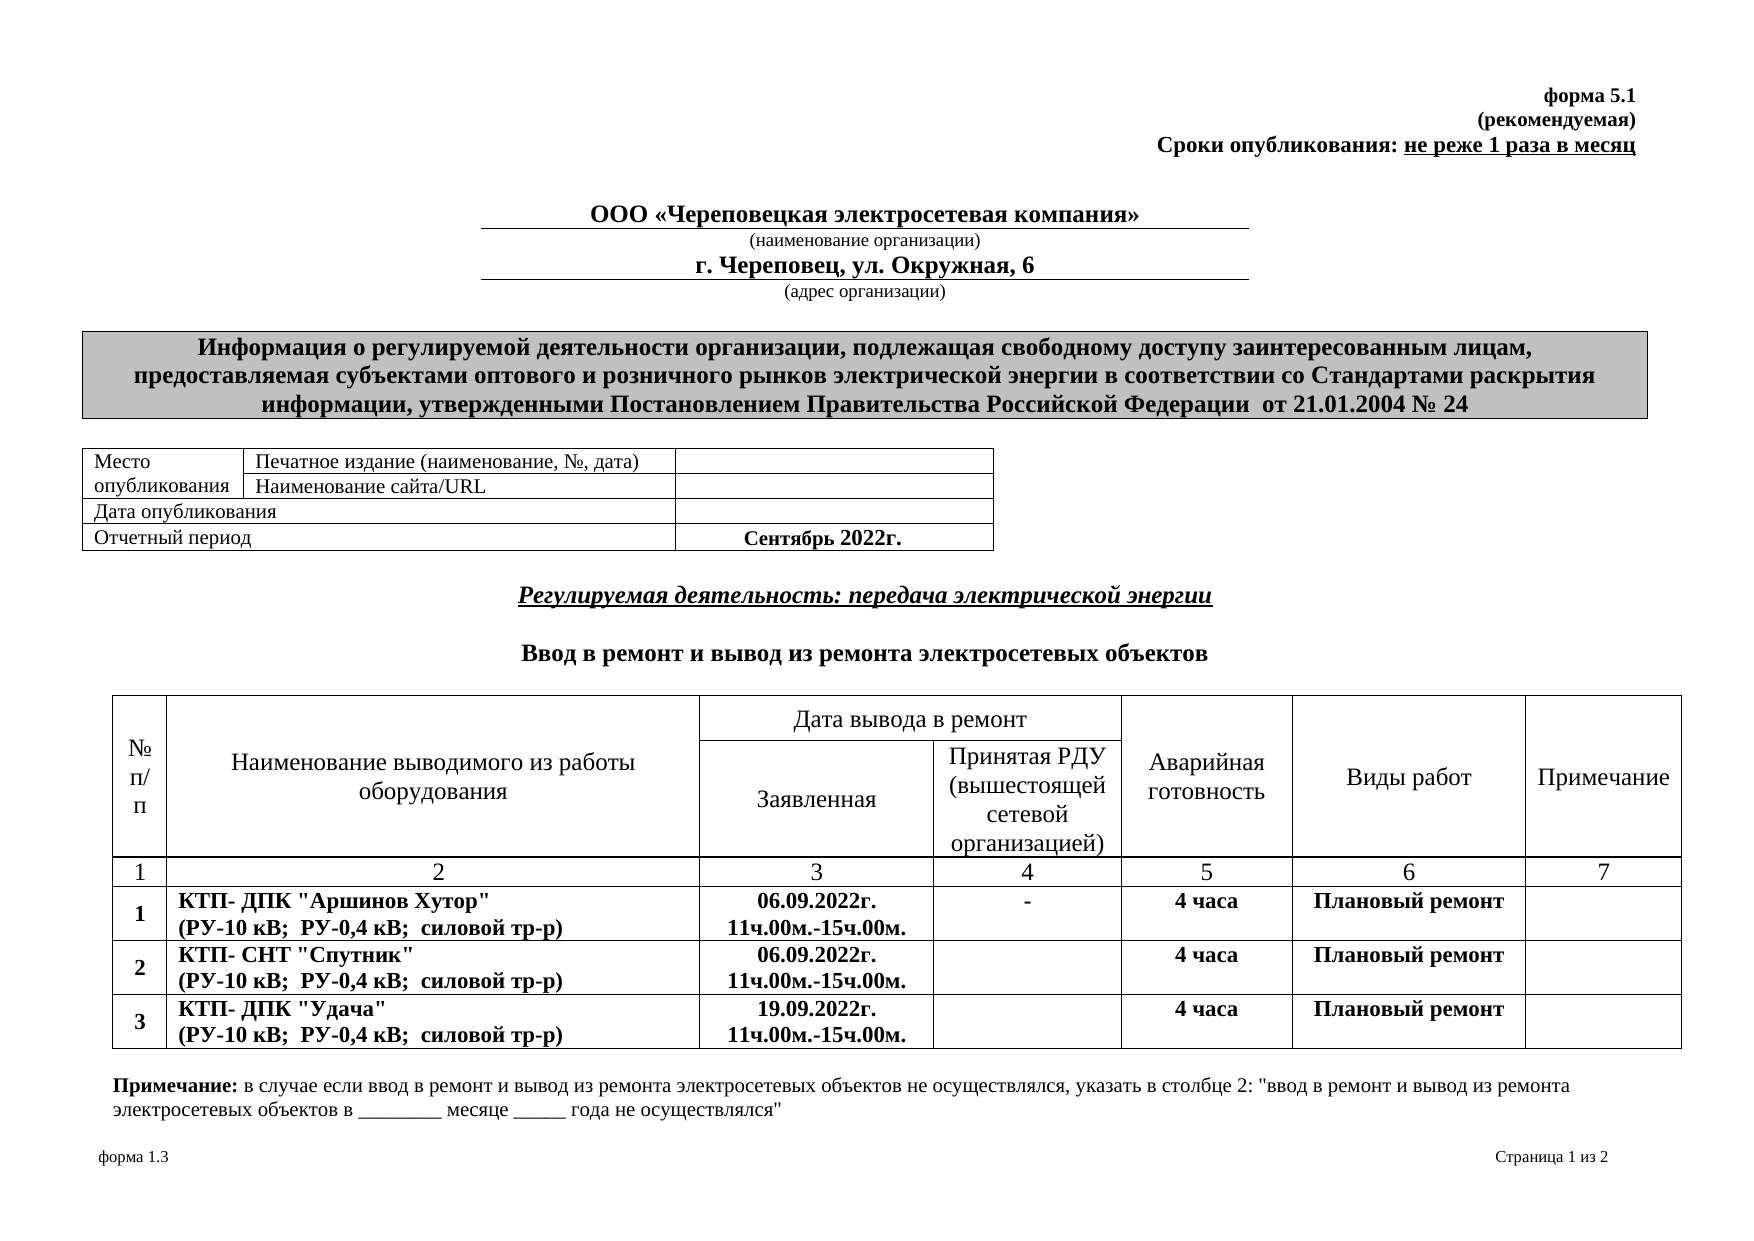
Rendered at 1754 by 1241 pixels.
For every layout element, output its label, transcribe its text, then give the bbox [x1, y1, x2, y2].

table_cell [676, 474, 993, 498]
table_header Примечание [1526, 696, 1681, 856]
table_header Аварийная готовность [1122, 696, 1292, 856]
table_cell г. Череповец, ул. Окружная, 6 [481, 250, 1249, 279]
table_cell 4 часа [1122, 995, 1292, 1047]
table_header № п/п [113, 696, 166, 856]
table_cell [934, 995, 1121, 1047]
table_header Наименование выводимого из работы оборудования [167, 696, 699, 856]
table_cell Наименование сайта/URL [244, 474, 675, 498]
table_cell КТП- СНТ "Спутник" (РУ-10 кВ; РУ-0,4 кВ; силовой тр-р) [167, 941, 699, 994]
table_cell [676, 499, 993, 523]
table_cell - [934, 887, 1121, 940]
table_header [676, 449, 993, 473]
table_cell 2 [167, 858, 699, 886]
table_cell 6 [1293, 858, 1525, 886]
table_cell [1526, 887, 1681, 940]
text форма 5.1 [94, 83, 1636, 107]
text Ввод в ремонт и вывод из ремонта электросетевых объектов [94, 638, 1636, 666]
table_header Печатное издание (наименование, №, дата) [244, 449, 675, 473]
table_cell Отчетный период [83, 524, 675, 550]
table_cell 5 [1122, 858, 1292, 886]
table_cell Дата опубликования [83, 499, 675, 523]
table_cell Принятая РДУ (вышестоящей сетевой организацией) [934, 741, 1121, 856]
table_cell 06.09.2022г. 11ч.00м.-15ч.00м. [700, 941, 933, 994]
table_cell КТП- ДПК "Удача" (РУ-10 кВ; РУ-0,4 кВ; силовой тр-р) [167, 995, 699, 1047]
table_header ООО «Череповецкая электросетевая компания» [481, 199, 1249, 228]
text Сроки опубликования: не реже 1 раза в месяц [94, 131, 1636, 157]
text Примечание: в случае если ввод в ремонт и вывод из ремонта электросетевых объектов не осуществлялся, указать в столбце 2: "ввод в ремонт и вывод из ремонта электросетевых объектов в ________ месяце _____ года не осуществлялся" [113, 1072, 1636, 1121]
table_cell 3 [113, 995, 166, 1047]
table_cell [1526, 941, 1681, 994]
table_cell 2 [113, 941, 166, 994]
table_cell 3 [700, 858, 933, 886]
table_cell 7 [1526, 858, 1681, 886]
table_cell [934, 941, 1121, 994]
table_header Дата вывода в ремонт [700, 696, 1121, 740]
table_cell 06.09.2022г. 11ч.00м.-15ч.00м. [700, 887, 933, 940]
text Регулируемая деятельность: передача электрической энергии [94, 580, 1636, 609]
table_header Виды работ [1293, 696, 1525, 856]
table_cell 1 [113, 858, 166, 886]
text (рекомендуемая) [94, 107, 1636, 131]
table_cell 4 [934, 858, 1121, 886]
table_cell Плановый ремонт [1293, 995, 1525, 1047]
table_cell Заявленная [700, 741, 933, 856]
table_cell 19.09.2022г. 11ч.00м.-15ч.00м. [700, 995, 933, 1047]
table_cell Сентябрь 2022г. [676, 524, 993, 550]
table_cell 4 часа [1122, 941, 1292, 994]
table_cell [1526, 995, 1681, 1047]
table_cell КТП- ДПК "Аршинов Хутор" (РУ-10 кВ; РУ-0,4 кВ; силовой тр-р) [167, 887, 699, 940]
table_cell (наименование организации) [481, 229, 1249, 250]
table_cell 4 часа [1122, 887, 1292, 940]
table_cell (адрес организации) [481, 280, 1249, 302]
table_cell 1 [113, 887, 166, 940]
table_cell Плановый ремонт [1293, 887, 1525, 940]
table_header Информация о регулируемой деятельности организации, подлежащая свободному доступу заинтересованным лицам, предоставляемая субъектами оптового и розничного рынков электрической энергии в соответствии со Стандартами раскрытия информации, утвержденными Постановлением Правительства Российской Федерации от 21.01.2004 № 24 [83, 332, 1647, 418]
table_header Место опубликования [83, 449, 243, 498]
table_cell Плановый ремонт [1293, 941, 1525, 994]
